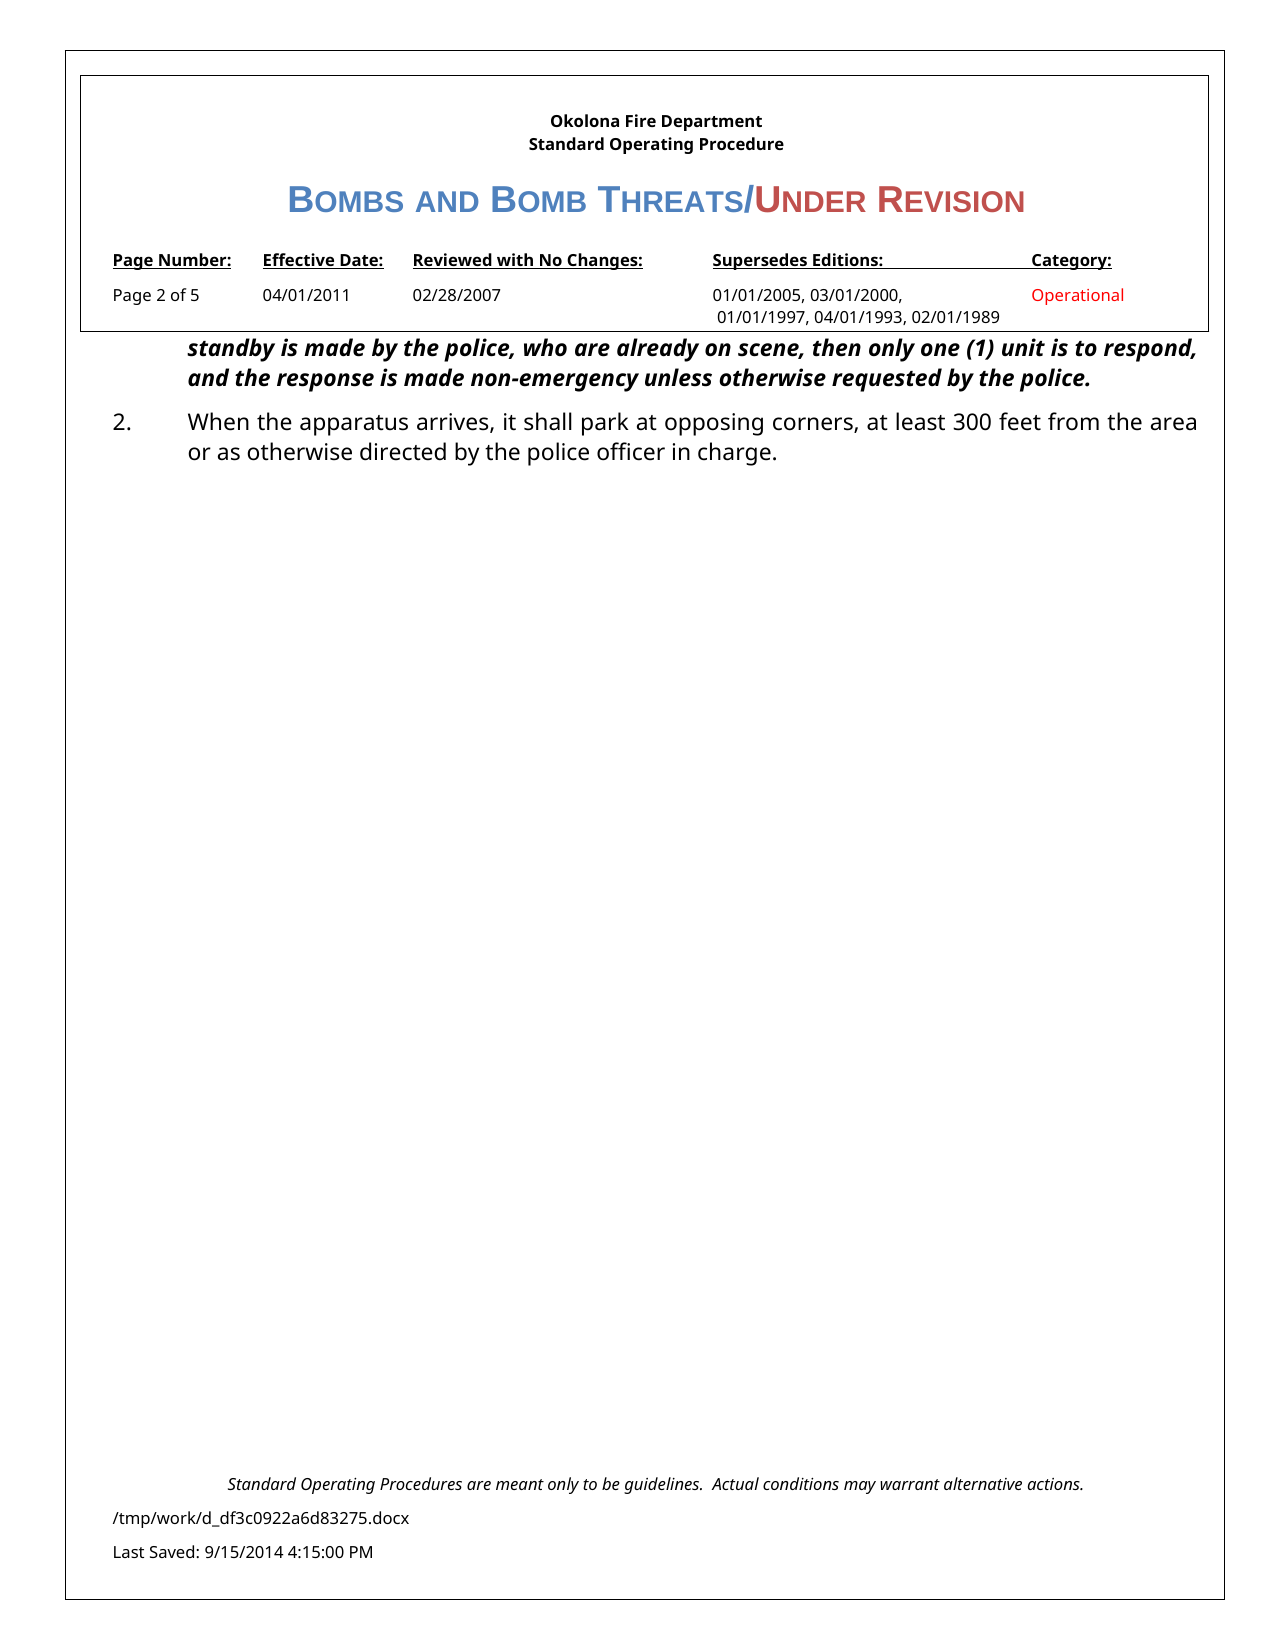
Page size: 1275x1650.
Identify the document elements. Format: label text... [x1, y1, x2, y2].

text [112, 332, 1200, 393]
text 2. When the apparatus arrives, it shall park at opposing corners, at least 300 feet from the area or as otherwise directed by the police officer in charge. [112, 405, 1200, 467]
